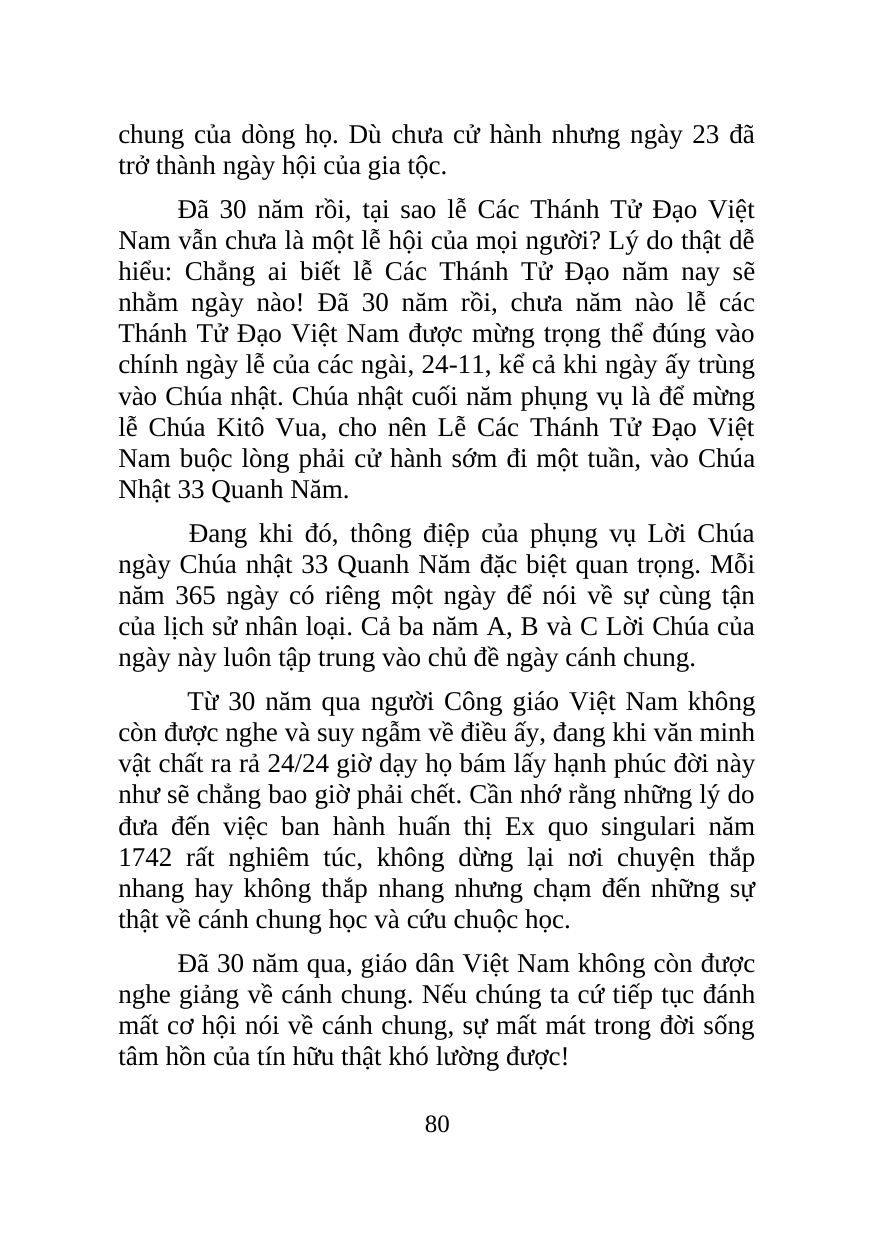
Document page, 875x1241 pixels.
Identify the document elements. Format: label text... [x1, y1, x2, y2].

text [118, 118, 756, 180]
text Đang khi đó, thông điệp của phụng vụ Lời Chúa ngày Chúa nhật 33 Quanh Năm đặc biệt quan trọng. Mỗi năm 365 ngày có riêng một ngày để nói về sự cùng tận của lịch sử nhân loại. Cả ba năm A, B và C Lời Chúa của ngày này luôn tập trung vào chủ đề ngày cánh chung. [118, 517, 756, 673]
text Đã 30 năm rồi, tại sao lễ Các Thánh Tử Đạo Việt Nam vẫn chưa là một lễ hội của mọi người? Lý do thật dễ hiểu: Chẳng ai biết lễ Các Thánh Tử Đạo năm nay sẽ nhằm ngày nào! Đã 30 năm rồi, chưa năm nào lễ các Thánh Tử Đạo Việt Nam được mừng trọng thể đúng vào chính ngày lễ của các ngài, 24-11, kể cả khi ngày ấy trùng vào Chúa nhật. Chúa nhật cuối năm phụng vụ là để mừng lễ Chúa Kitô Vua, cho nên Lễ Các Thánh Tử Đạo Việt Nam buộc lòng phải cử hành sớm đi một tuần, vào Chúa Nhật 33 Quanh Năm. [118, 193, 756, 504]
text Đã 30 năm qua, giáo dân Việt Nam không còn được nghe giảng về cánh chung. Nếu chúng ta cứ tiếp tục đánh mất cơ hội nói về cánh chung, sự mất mát trong đời sống tâm hồn của tín hữu thật khó lường được! [118, 947, 756, 1071]
text Từ 30 năm qua người Công giáo Việt Nam không còn được nghe và suy ngẫm về điều ấy, đang khi văn minh vật chất ra rả 24/24 giờ dạy họ bám lấy hạnh phúc đời này như sẽ chẳng bao giờ phải chết. Cần nhớ rằng những lý do đưa đến việc ban hành huấn thị Ex quo singulari năm 1742 rất nghiêm túc, không dừng lại nơi chuyện thắp nhang hay không thắp nhang nhưng chạm đến những sự thật về cánh chung học và cứu chuộc học. [118, 685, 756, 934]
